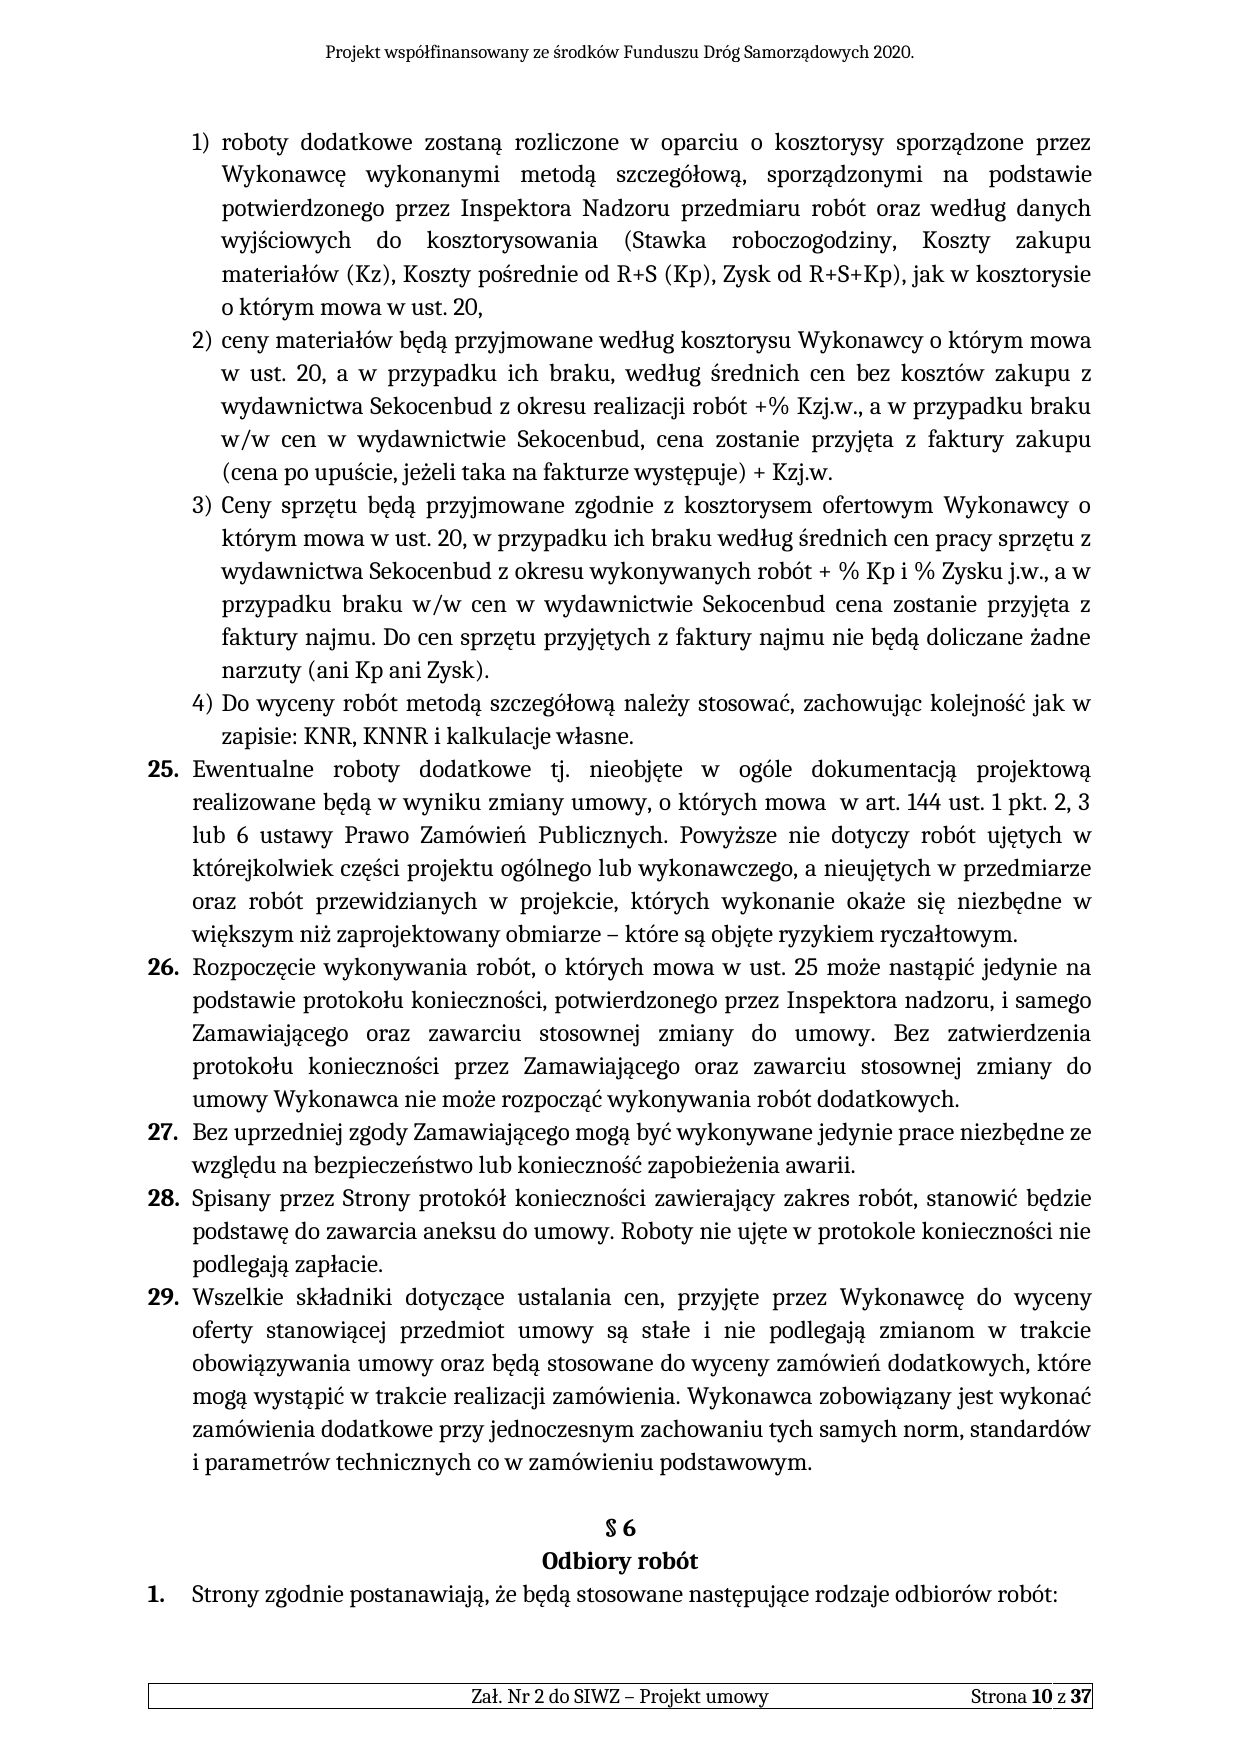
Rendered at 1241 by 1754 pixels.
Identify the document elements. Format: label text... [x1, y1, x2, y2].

list ceny materiałów będą przyjmowane według kosztorysu Wykonawcy o którym mowa w ust. 20, a w przypadku ich braku, według średnich cen bez kosztów zakupu z wydawnictwa Sekocenbud z okresu realizacji robót +% Kzj.w., a w przypadku braku w/w cen w wydawnictwie Sekocenbud, cena zostanie przyjęta z faktury zakupu (cena po upuście, jeżeli taka na fakturze występuje) + Kzj.w. [192, 326, 1093, 486]
list Spisany przez Strony protokół konieczności zawierający zakres robót, stanowić będzie podstawę do zawarcia aneksu do umowy. Roboty nie ujęte w protokole konieczności nie podlegają zapłacie. [148, 1184, 1093, 1279]
list Do wyceny robót metodą szczegółową należy stosować, zachowując kolejność jak w zapisie: KNR, KNNR i kalkulacje własne. [192, 689, 1093, 751]
list Bez uprzedniej zgody Zamawiającego mogą być wykonywane jedynie prace niezbędne ze względu na bezpieczeństwo lub konieczność zapobieżenia awarii. [148, 1118, 1093, 1180]
list roboty dodatkowe zostaną rozliczone w oparciu o kosztorysy sporządzone przez Wykonawcę wykonanymi metodą szczegółową, sporządzonymi na podstawie potwierdzonego przez Inspektora Nadzoru przedmiaru robót oraz według danych wyjściowych do kosztorysowania (Stawka roboczogodziny, Koszty zakupu materiałów (Kz), Koszty pośrednie od R+S (Kp), Zysk od R+S+Kp), jak w kosztorysie o którym mowa w ust. 20, [192, 127, 1093, 321]
list Ewentualne roboty dodatkowe tj. nieobjęte w ogóle dokumentacją projektową realizowane będą w wyniku zmiany umowy, o których mowa w art. 144 ust. 1 pkt. 2, 3 lub 6 ustawy Prawo Zamówień Publicznych. Powyższe nie dotyczy robót ujętych w którejkolwiek części projektu ogólnego lub wykonawczego, a nieujętych w przedmiarze oraz robót przewidzianych w projekcie, których wykonanie okaże się niezbędne w większym niż zaprojektowany obmiarze – które są objęte ryzykiem ryczałtowym. [148, 755, 1093, 949]
list Rozpoczęcie wykonywania robót, o których mowa w ust. 25 może nastąpić jedynie na podstawie protokołu konieczności, potwierdzonego przez Inspektora nadzoru, i samego Zamawiającego oraz zawarciu stosownej zmiany do umowy. Bez zatwierdzenia protokołu konieczności przez Zamawiającego oraz zawarciu stosownej zmiany do umowy Wykonawca nie może rozpocząć wykonywania robót dodatkowych. [148, 953, 1093, 1114]
list Wszelkie składniki dotyczące ustalania cen, przyjęte przez Wykonawcę do wyceny oferty stanowiącej przedmiot umowy są stałe i nie podlegają zmianom w trakcie obowiązywania umowy oraz będą stosowane do wyceny zamówień dodatkowych, które mogą wystąpić w trakcie realizacji zamówienia. Wykonawca zobowiązany jest wykonać zamówienia dodatkowe przy jednoczesnym zachowaniu tych samych norm, standardów i parametrów technicznych co w zamówieniu podstawowym. [148, 1283, 1093, 1477]
text Odbiory robót [148, 1547, 1093, 1576]
list Ceny sprzętu będą przyjmowane zgodnie z kosztorysem ofertowym Wykonawcy o którym mowa w ust. 20, w przypadku ich braku według średnich cen pracy sprzętu z wydawnictwa Sekocenbud z okresu wykonywanych robót + % Kp i % Zysku j.w., a w przypadku braku w/w cen w wydawnictwie Sekocenbud cena zostanie przyjęta z faktury najmu. Do cen sprzętu przyjętych z faktury najmu nie będą doliczane żadne narzuty (ani Kp ani Zysk). [192, 491, 1093, 684]
text § 6 [148, 1514, 1093, 1543]
list Strony zgodnie postanawiają, że będą stosowane następujące rodzaje odbiorów robót: [148, 1580, 1093, 1609]
